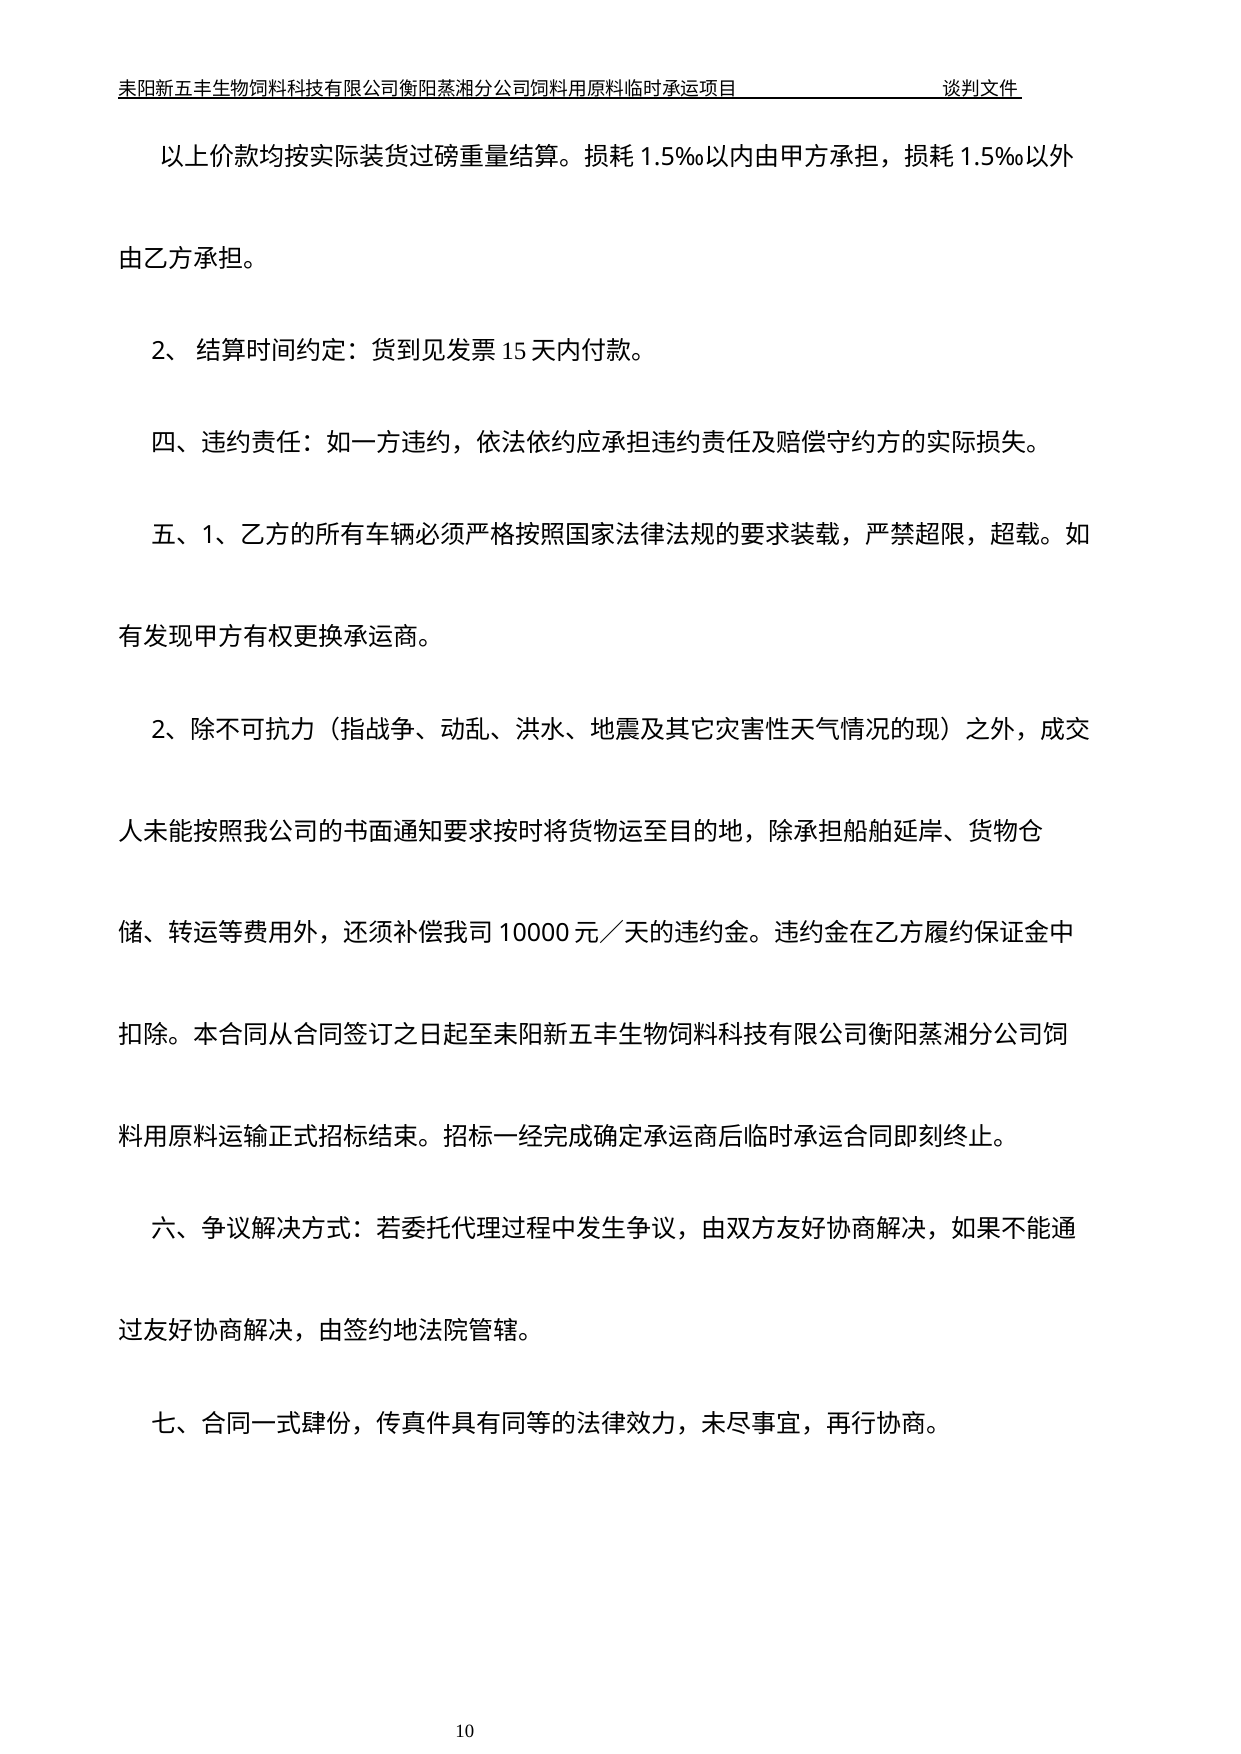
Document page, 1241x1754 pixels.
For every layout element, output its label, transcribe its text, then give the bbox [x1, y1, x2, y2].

text 2、除不可抗力（指战争、动乱、洪水、地震及其它灾害性天气情况的现）之外，成交人未能按照我公司的书面通知要求按时将货物运至目的地，除承担船舶延岸、货物仓储、转运等费用外，还须补偿我司10000元／天的违约金。违约金在乙方履约保证金中扣除。本合同从合同签订之日起至耒阳新五丰生物饲料科技有限公司衡阳蒸湘分公司饲料用原料运输正式招标结束。招标一经完成确定承运商后临时承运合同即刻终止。 [118, 693, 1092, 1169]
text 以上价款均按实际装货过磅重量结算。损耗1.5‰以内由甲方承担，损耗1.5‰以外由乙方承担。 [118, 120, 1092, 290]
text 2、 结算时间约定：货到见发票15天内付款。 [118, 314, 1092, 382]
text 四、违约责任：如一方违约，依法依约应承担违约责任及赔偿守约方的实际损失。 [118, 407, 1092, 475]
text 五、1、乙方的所有车辆必须严格按照国家法律法规的要求装载，严禁超限，超载。如有发现甲方有权更换承运商。 [118, 499, 1092, 669]
text 六、争议解决方式：若委托代理过程中发生争议，由双方友好协商解决，如果不能通过友好协商解决，由签约地法院管辖。 [118, 1193, 1092, 1363]
text 七、合同一式肆份，传真件具有同等的法律效力，未尽事宜，再行协商。 [118, 1387, 1092, 1455]
